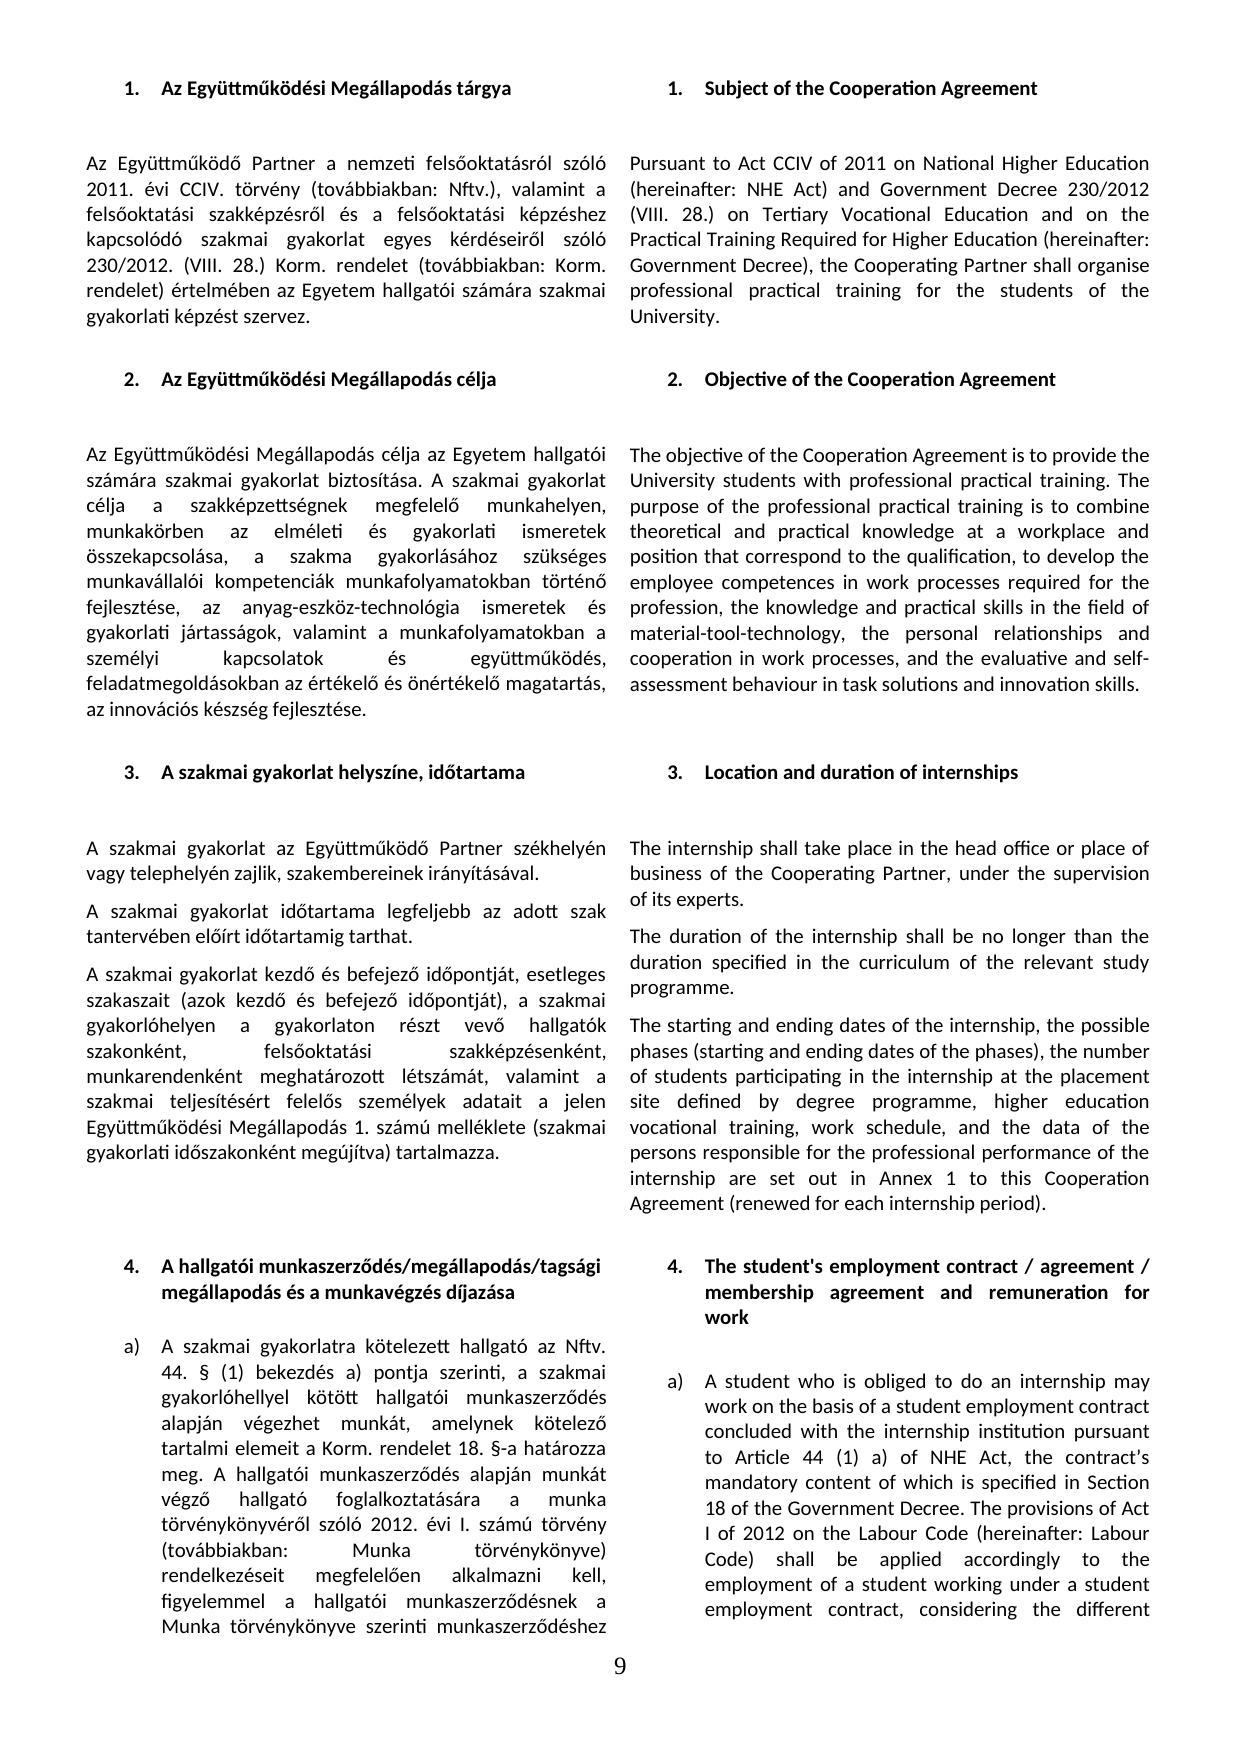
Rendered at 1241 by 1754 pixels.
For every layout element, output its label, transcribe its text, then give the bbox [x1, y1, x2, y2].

table_cell Objective of the Cooperation Agreement The objective of the Cooperation Agreement is to provide the University students with professional practical training. The purpose of the professional practical training is to combine theoretical and practical knowledge at a workplace and position that correspond to the qualification, to develop the employee competences in work processes required for the profession, the knowledge and practical skills in the field of material-tool-technology, the personal relationships and cooperation in work processes, and the evaluative and self-assessment behaviour in task solutions and innovation skills. [618, 366, 1162, 759]
table_cell A szakmai gyakorlat helyszíne, időtartama A szakmai gyakorlat az Együttműködő Partner székhelyén vagy telephelyén zajlik, szakembereinek irányításával. A szakmai gyakorlat időtartama legfeljebb az adott szak tantervében előírt időtartamig tarthat. A szakmai gyakorlat kezdő és befejező időpontját, esetleges szakaszait (azok kezdő és befejező időpontját), a szakmai gyakorlóhelyen a gyakorlaton részt vevő hallgatók szakonként, felsőoktatási szakképzésenként, munkarendenként meghatározott létszámát, valamint a szakmai teljesítésért felelős személyek adatait a jelen Együttműködési Megállapodás 1. számú melléklete (szakmai gyakorlati időszakonként megújítva) tartalmazza. [75, 759, 618, 1254]
table_cell Subject of the Cooperation Agreement Pursuant to Act CCIV of 2011 on National Higher Education (hereinafter: NHE Act) and Government Decree 230/2012 (VIII. 28.) on Tertiary Vocational Education and on the Practical Training Required for Higher Education (hereinafter: Government Decree), the Cooperating Partner shall organise professional practical training for the students of the University. [618, 75, 1162, 366]
table_cell Location and duration of internships The internship shall take place in the head office or place of business of the Cooperating Partner, under the supervision of its experts. The duration of the internship shall be no longer than the duration specified in the curriculum of the relevant study programme. The starting and ending dates of the internship, the possible phases (starting and ending dates of the phases), the number of students participating in the internship at the placement site defined by degree programme, higher education vocational training, work schedule, and the data of the persons responsible for the professional performance of the internship are set out in Annex 1 to this Cooperation Agreement (renewed for each internship period). [618, 759, 1162, 1254]
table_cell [618, 1254, 1162, 1639]
table_cell Az Együttműködési Megállapodás célja Az Együttműködési Megállapodás célja az Egyetem hallgatói számára szakmai gyakorlat biztosítása. A szakmai gyakorlat célja a szakképzettségnek megfelelő munkahelyen, munkakörben az elméleti és gyakorlati ismeretek összekapcsolása, a szakma gyakorlásához szükséges munkavállalói kompetenciák munkafolyamatokban történő fejlesztése, az anyag-eszköz-technológia ismeretek és gyakorlati jártasságok, valamint a munkafolyamatokban a személyi kapcsolatok és együttműködés, feladatmegoldásokban az értékelő és önértékelő magatartás, az innovációs készség fejlesztése. [75, 366, 618, 759]
table_cell Az Együttműködési Megállapodás tárgya Az Együttműködő Partner a nemzeti felsőoktatásról szóló 2011. évi CCIV. törvény (továbbiakban: Nftv.), valamint a felsőoktatási szakképzésről és a felsőoktatási képzéshez kapcsolódó szakmai gyakorlat egyes kérdéseiről szóló 230/2012. (VIII. 28.) Korm. rendelet (továbbiakban: Korm. rendelet) értelmében az Egyetem hallgatói számára szakmai gyakorlati képzést szervez. [75, 75, 618, 366]
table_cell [75, 1254, 618, 1639]
